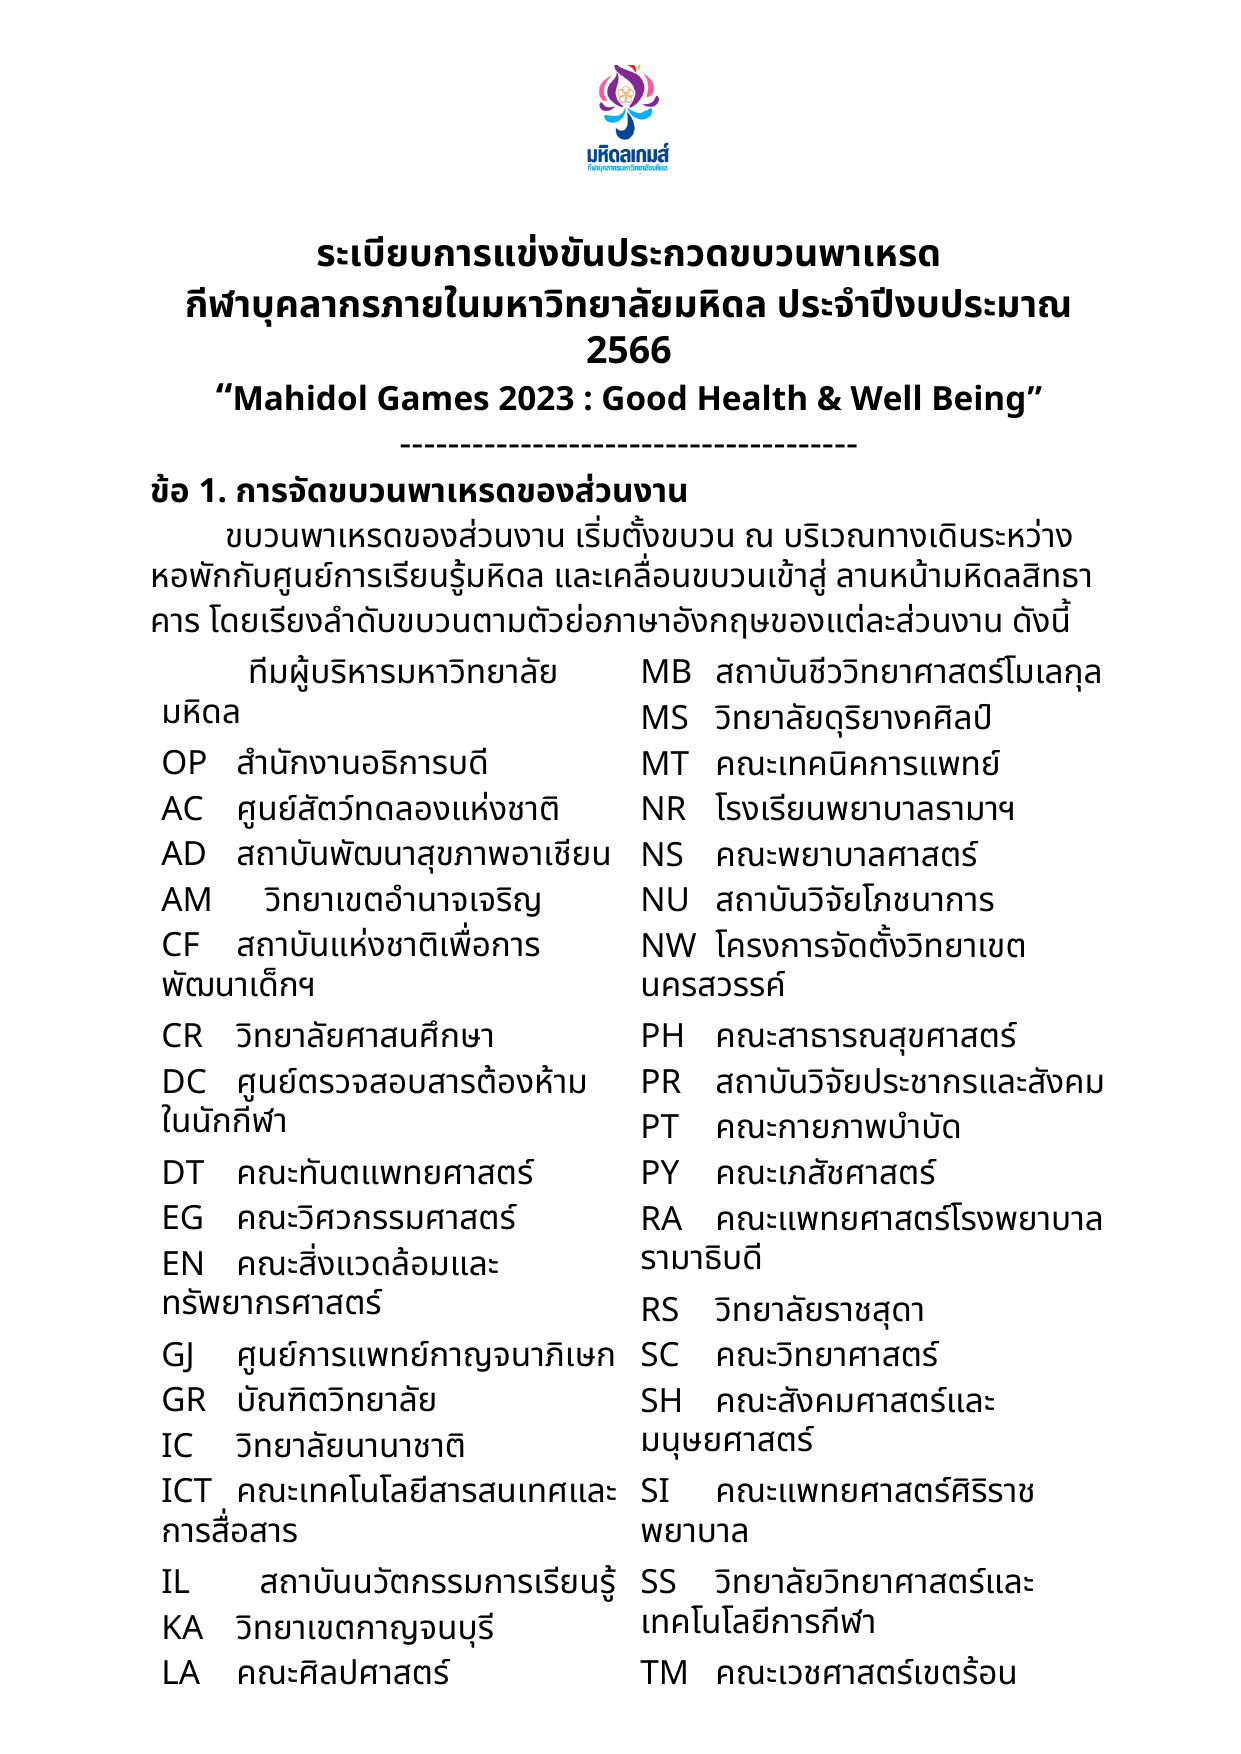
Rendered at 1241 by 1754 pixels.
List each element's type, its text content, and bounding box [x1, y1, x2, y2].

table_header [150, 648, 629, 1694]
text -------------------------------------- [150, 420, 1107, 466]
text ข้อ 1. การจัดขบวนพาเหรดของส่วนงาน [150, 466, 1107, 511]
text กีฬาบุคลากรภายในมหาวิทยาลัยมหิดล ประจําปีงบประมาณ 2566 [150, 277, 1107, 374]
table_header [629, 648, 1134, 1694]
text ขบวนพาเหรดของส่วนงาน เริ่มตั้งขบวน ณ บริเวณทางเดินระหว่างหอพักกับศูนย์การเรียนรู้มหิดล และเคลื่อนขบวนเข้าสู่ ลานหน้ามหิดลสิทธาคาร โดยเรียงลำดับขบวนตามตัวย่อภาษาอังกฤษของแต่ละส่วนงาน ดังนี้ [150, 511, 1107, 647]
text “Mahidol Games 2023 : Good Health & Well Being” [150, 374, 1107, 420]
picture [551, 65, 706, 174]
text ระเบียบการแข่งขันประกวดขบวนพาเหรด [150, 226, 1107, 277]
